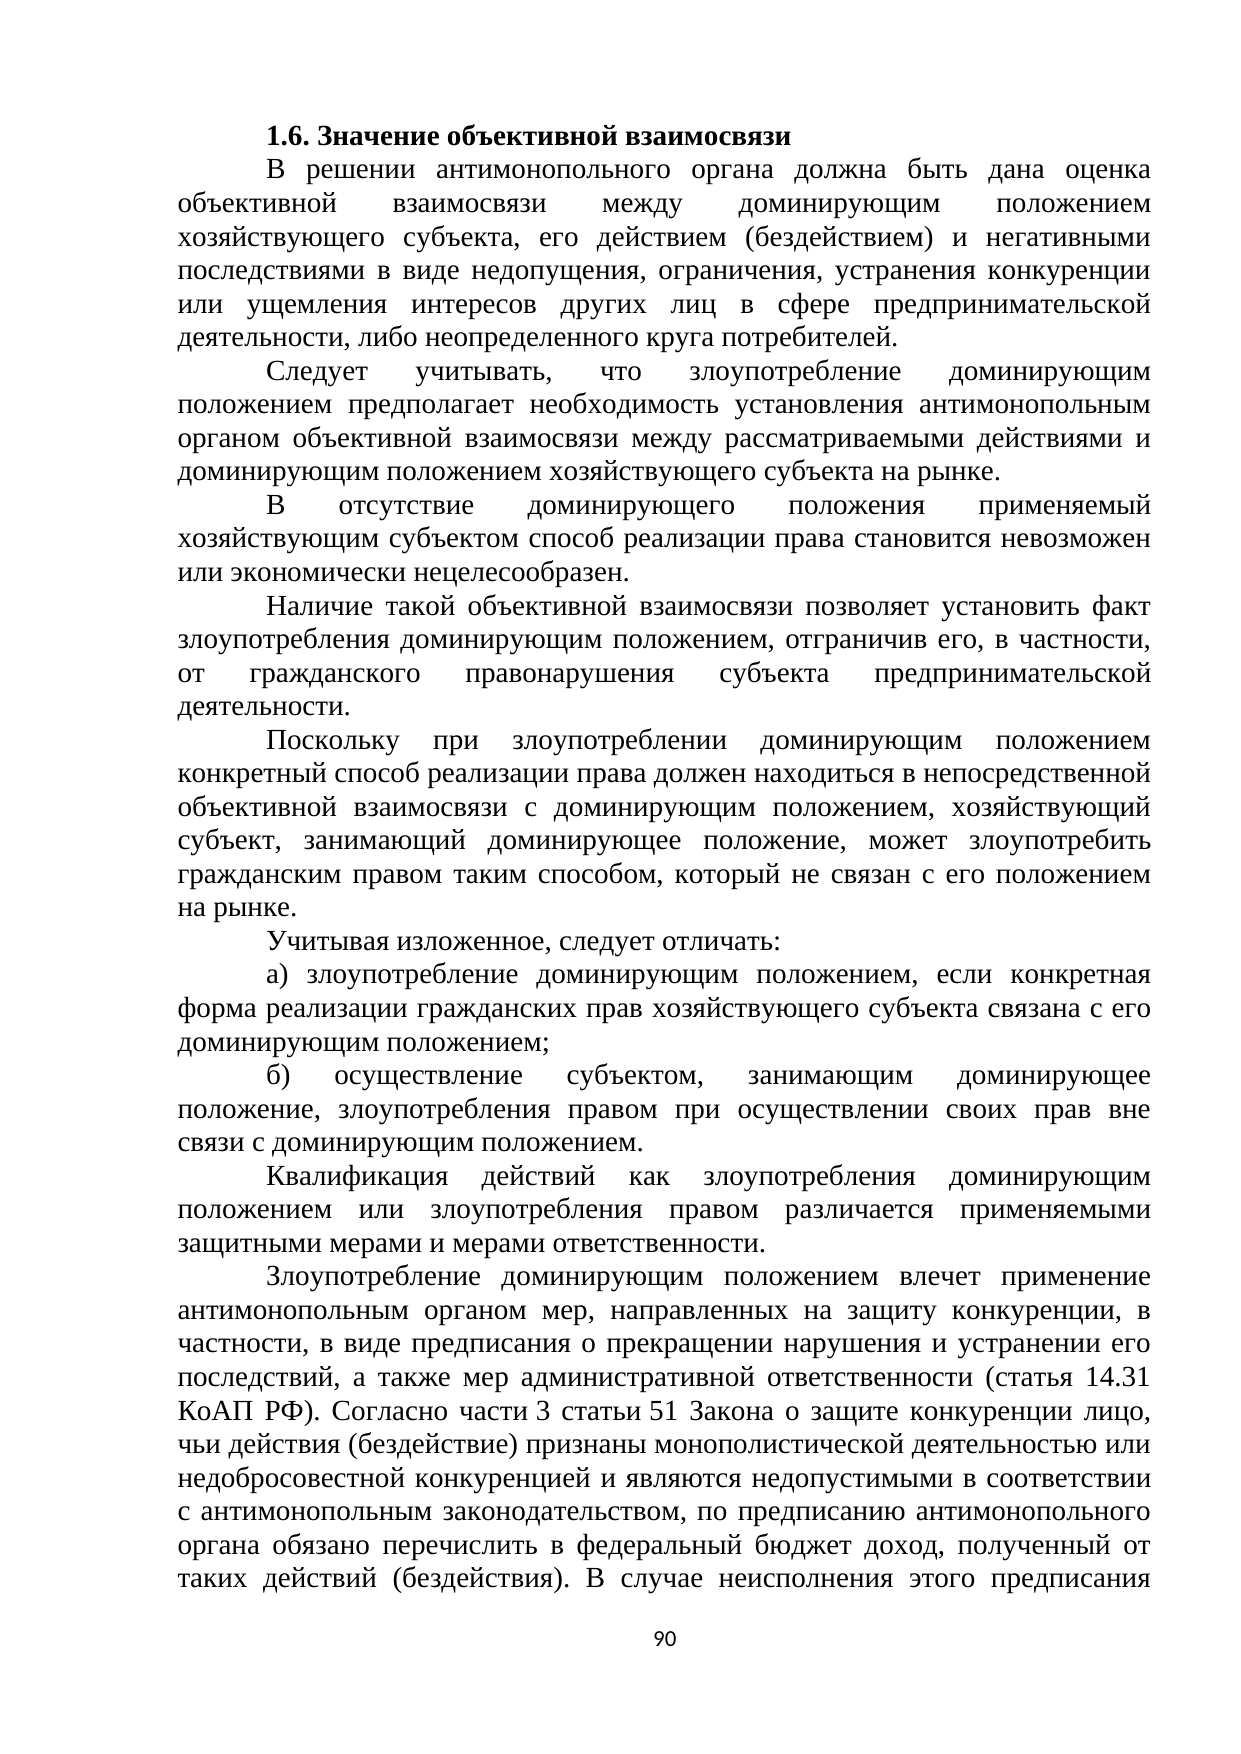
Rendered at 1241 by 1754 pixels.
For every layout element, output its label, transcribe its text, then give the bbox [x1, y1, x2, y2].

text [177, 1258, 1152, 1594]
text 1.6. Значение объективной взаимосвязи [177, 118, 1152, 152]
text Квалификация действий как злоупотребления доминирующим положением или злоупотребления правом различается применяемыми защитными мерами и мерами ответственности. [177, 1158, 1152, 1258]
text Наличие такой объективной взаимосвязи позволяет установить факт злоупотребления доминирующим положением, отграничив его, в частности, от гражданского правонарушения субъекта предпринимательской деятельности. [177, 588, 1152, 722]
text б) осуществление субъектом, занимающим доминирующее положение, злоупотребления правом при осуществлении своих прав вне связи с доминирующим положением. [177, 1057, 1152, 1158]
text Учитывая изложенное, следует отличать: [177, 923, 1152, 957]
text В решении антимонопольного органа должна быть дана оценка объективной взаимосвязи между доминирующим положением хозяйствующего субъекта, его действием (бездействием) и негативными последствиями в виде недопущения, ограничения, устранения конкуренции или ущемления интересов других лиц в сфере предпринимательской деятельности, либо неопределенного круга потребителей. [177, 152, 1152, 353]
text Следует учитывать, что злоупотребление доминирующим положением предполагает необходимость установления антимонопольным органом объективной взаимосвязи между рассматриваемыми действиями и доминирующим положением хозяйствующего субъекта на рынке. [177, 353, 1152, 487]
text а) злоупотребление доминирующим положением, если конкретная форма реализации гражданских прав хозяйствующего субъекта связана с его доминирующим положением; [177, 957, 1152, 1057]
text В отсутствие доминирующего положения применяемый хозяйствующим субъектом способ реализации права становится невозможен или экономически нецелесообразен. [177, 487, 1152, 588]
text Поскольку при злоупотреблении доминирующим положением конкретный способ реализации права должен находиться в непосредственной объективной взаимосвязи с доминирующим положением, хозяйствующий субъект, занимающий доминирующее положение, может злоупотребить гражданским правом таким способом, который не связан с его положением на рынке. [177, 722, 1152, 923]
